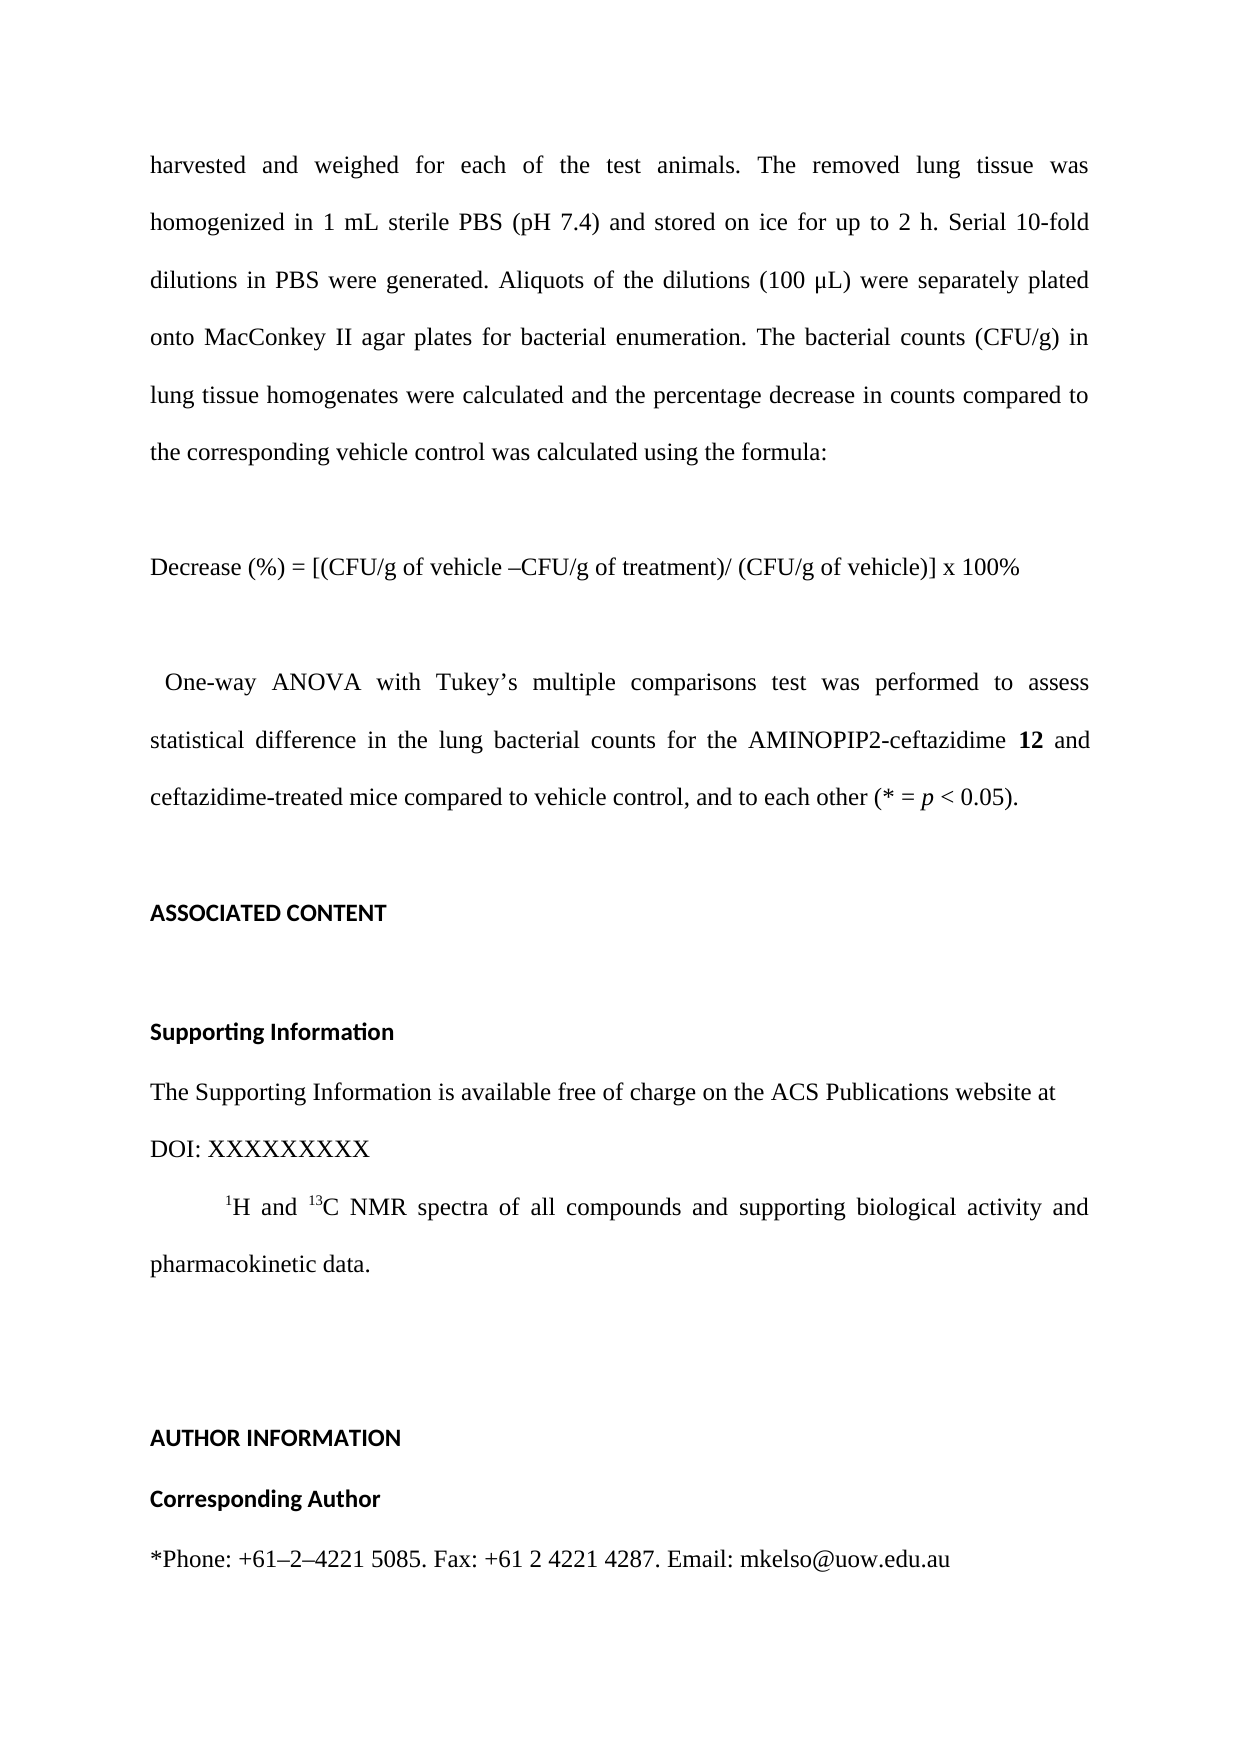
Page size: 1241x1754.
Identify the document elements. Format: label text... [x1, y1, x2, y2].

text AUTHOR INFORMATION [150, 1422, 1090, 1453]
text Corresponding Author [150, 1483, 1090, 1514]
text 1H and 13C NMR spectra of all compounds and supporting biological activity and pharmacokinetic data. [150, 1192, 1090, 1278]
text Supporting Information [150, 1016, 1090, 1047]
text *Phone: +61–2–4221 5085. Fax: +61 2 4221 4287. Email: mkelso@uow.edu.au [150, 1544, 1090, 1573]
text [150, 150, 1090, 466]
text ASSOCIATED CONTENT [150, 897, 1090, 928]
text One-way ANOVA with Tukey’s multiple comparisons test was performed to assess statistical difference in the lung bacterial counts for the AMINOPIP2-ceftazidime 12 and ceftazidime-treated mice compared to vehicle control, and to each other (* = p < 0.05). [150, 667, 1090, 811]
text Decrease (%) = [(CFU/g of vehicle –CFU/g of treatment)/ (CFU/g of vehicle)] x 100% [150, 552, 1090, 581]
text The Supporting Information is available free of charge on the ACS Publications website at DOI: XXXXXXXXX [150, 1077, 1090, 1163]
